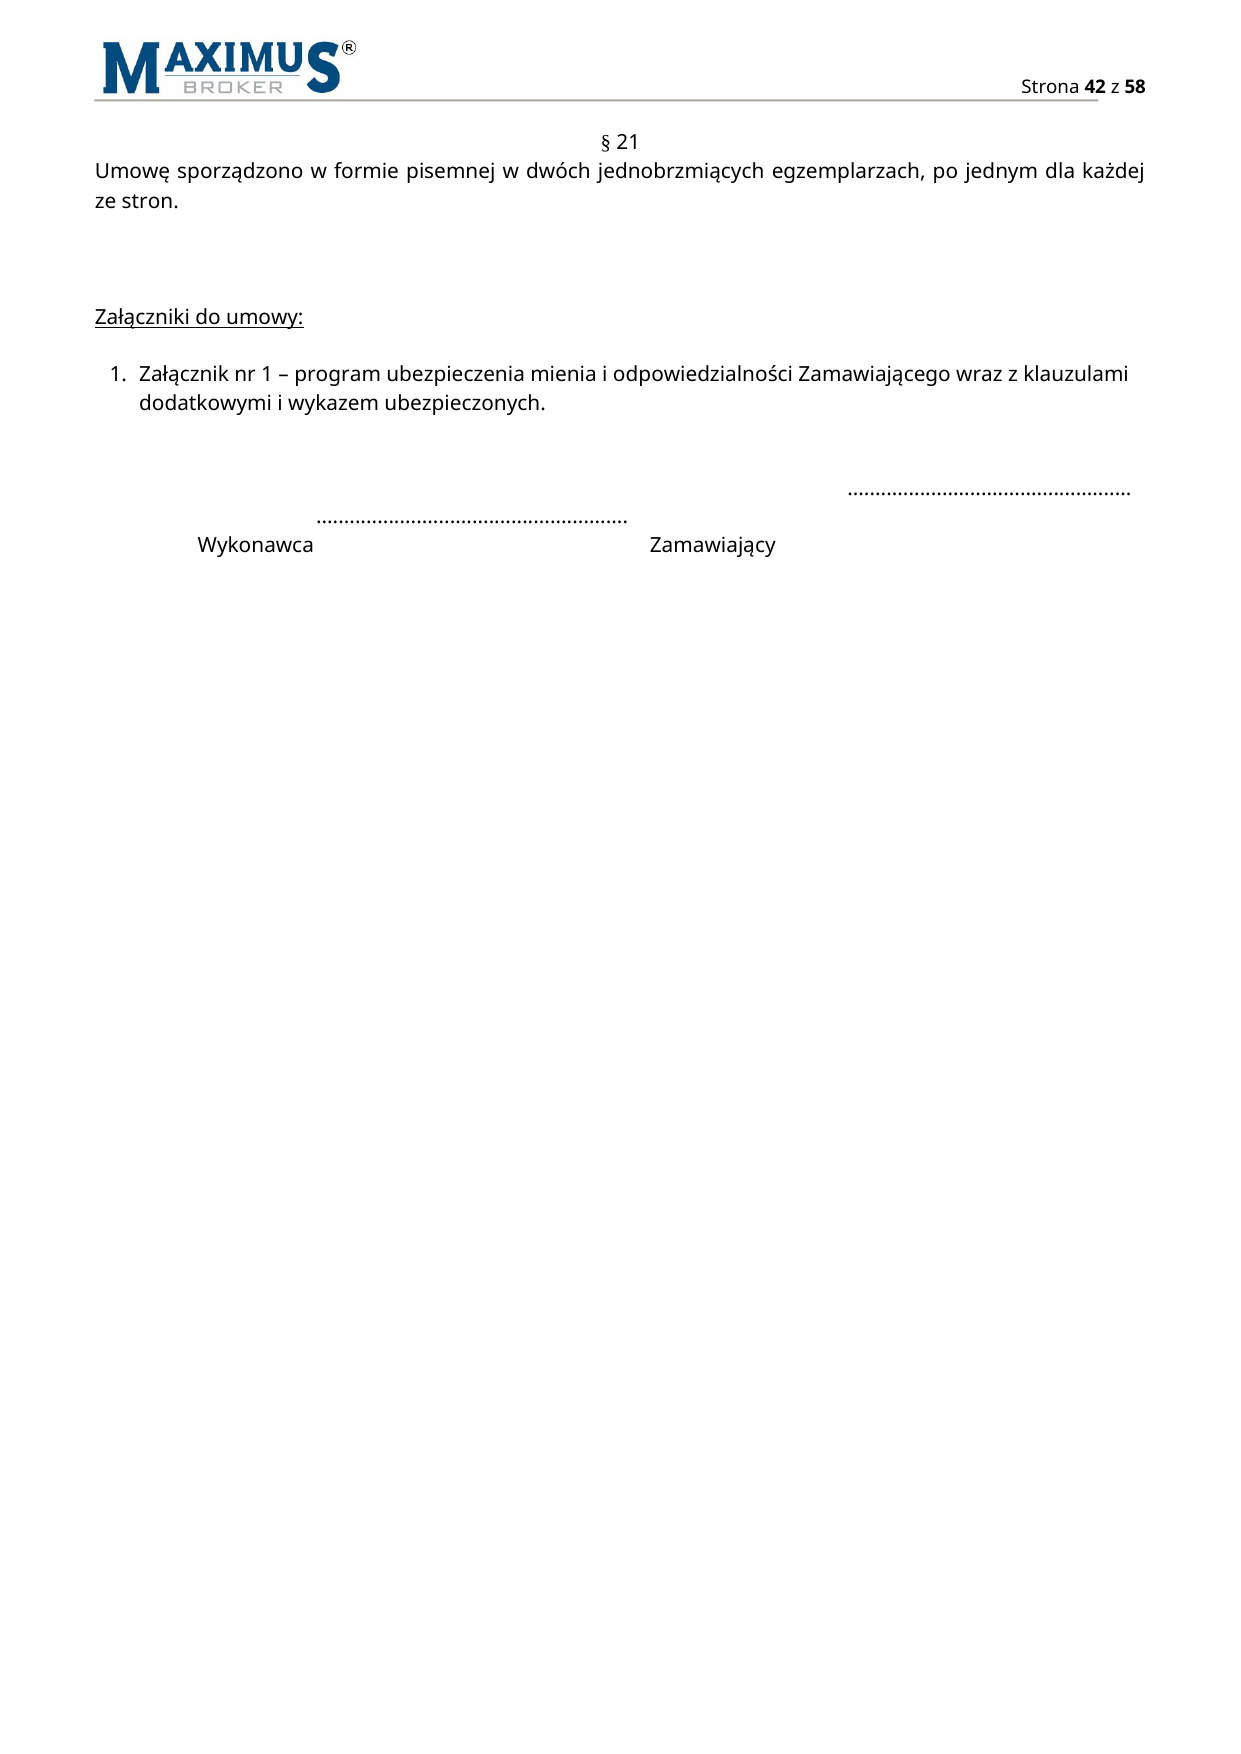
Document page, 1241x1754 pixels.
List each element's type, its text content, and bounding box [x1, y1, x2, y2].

text 21 [94, 127, 1146, 156]
text Umowę sporządzono w formie pisemnej w dwóch jednobrzmiących egzemplarzach, po jednym dla każdej ze stron. [94, 156, 1146, 215]
text ................................................... ........................................................ [94, 473, 1146, 530]
text Załączniki do umowy: [94, 302, 1146, 331]
picture [97, 36, 362, 98]
text Wykonawca Zamawiający [94, 530, 1146, 558]
list Załącznik nr 1 – program ubezpieczenia mienia i odpowiedzialności Zamawiającego wraz z klauzulami dodatkowymi i wykazem ubezpieczonych. [109, 359, 1146, 416]
